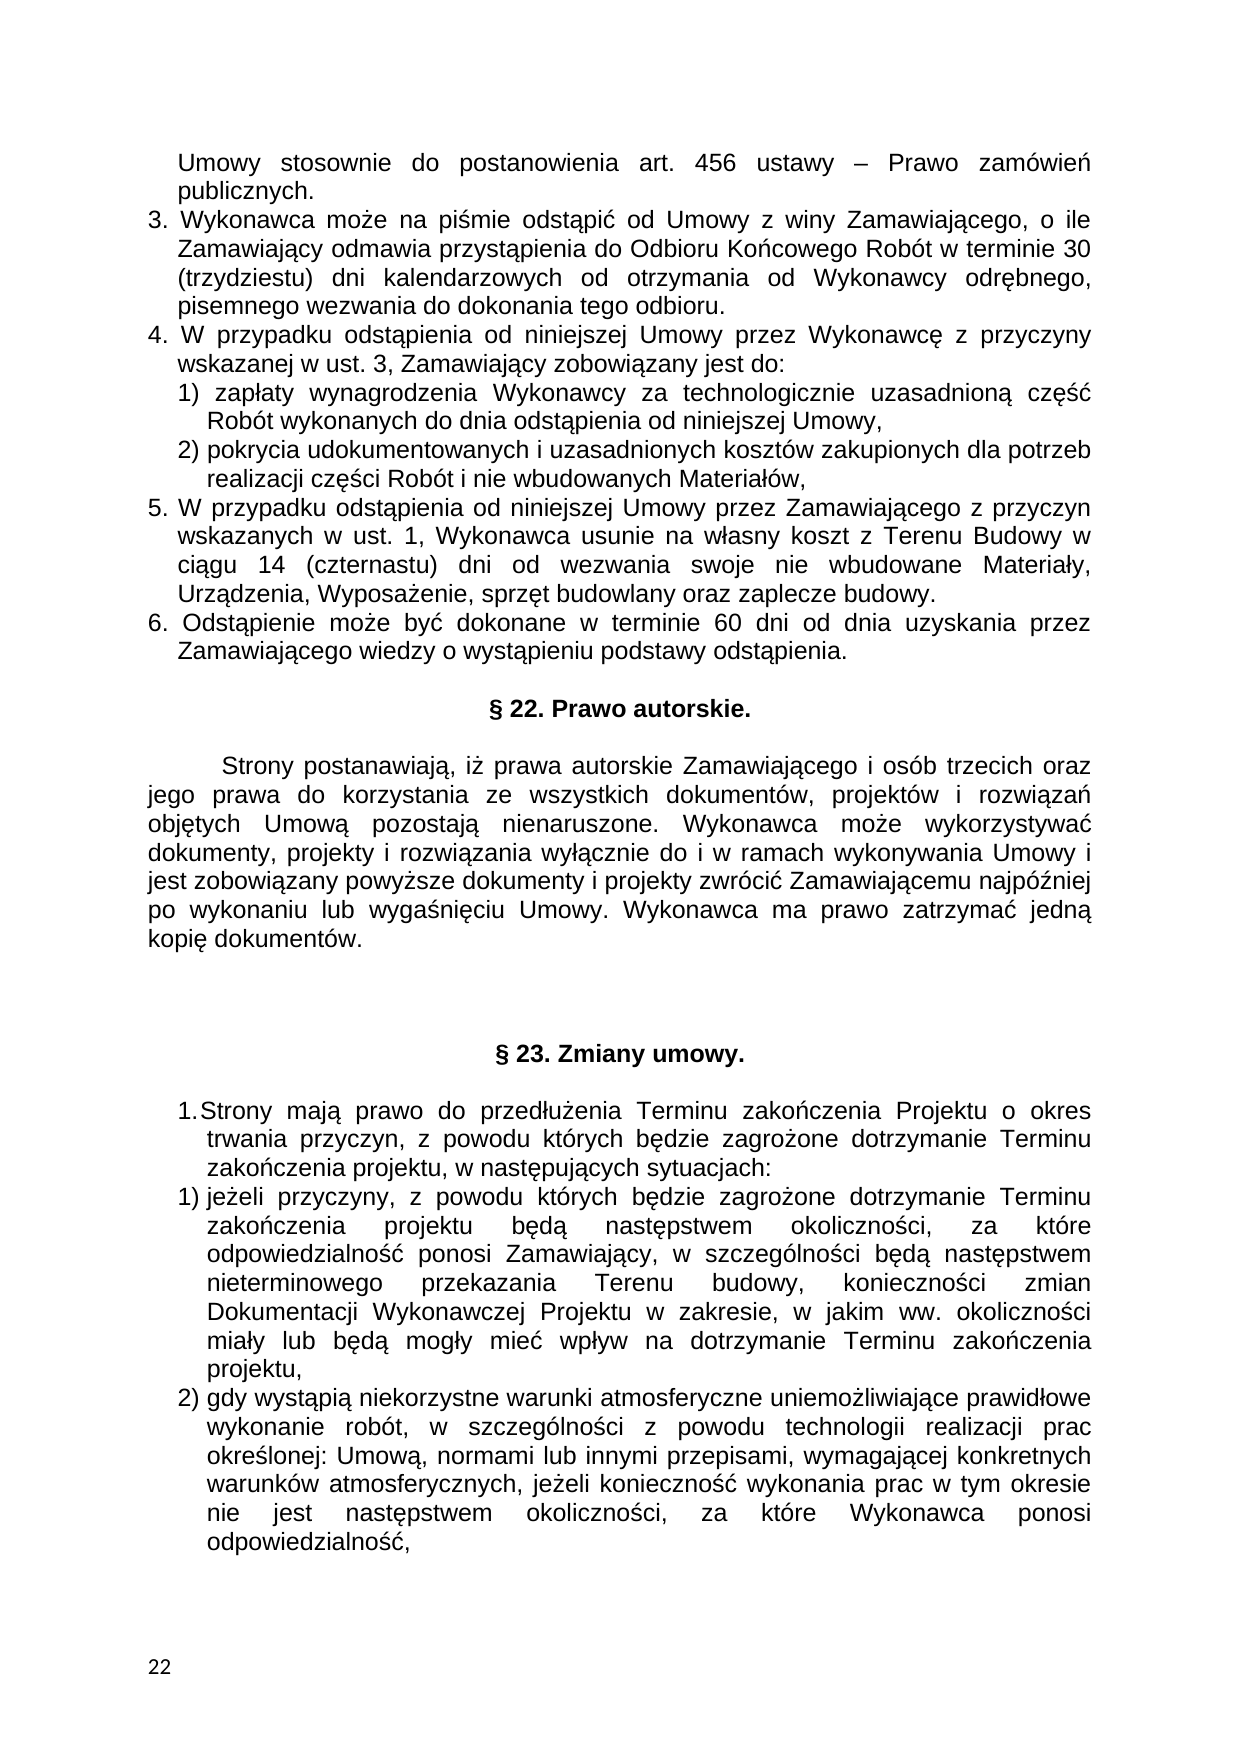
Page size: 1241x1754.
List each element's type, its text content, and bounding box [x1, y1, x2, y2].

text 1) zapłaty wynagrodzenia Wykonawcy za technologicznie uzasadnioną część Robót wykonanych do dnia odstąpienia od niniejszej Umowy, [177, 378, 1093, 435]
text 5. W przypadku odstąpienia od niniejszej Umowy przez Zamawiającego z przyczyn wskazanych w ust. 1, Wykonawca usunie na własny koszt z Terenu Budowy w ciągu 14 (czternastu) dni od wezwania swoje nie wbudowane Materiały, Urządzenia, Wyposażenie, sprzęt budowlany oraz zaplecze budowy. [148, 493, 1093, 608]
text 6. Odstąpienie może być dokonane w terminie 60 dni od dnia uzyskania przez Zamawiającego wiedzy o wystąpieniu podstawy odstąpienia. [148, 608, 1093, 665]
text § 22. Prawo autorskie. [148, 694, 1093, 723]
list Strony mają prawo do przedłużenia Terminu zakończenia Projektu o okres trwania przyczyn, z powodu których będzie zagrożone dotrzymanie Terminu zakończenia projektu, w następujących sytuacjach: [177, 1096, 1093, 1182]
text 3. Wykonawca może na piśmie odstąpić od Umowy z winy Zamawiającego, o ile Zamawiający odmawia przystąpienia do Odbioru Końcowego Robót w terminie 30 (trzydziestu) dni kalendarzowych od otrzymania od Wykonawcy odrębnego, pisemnego wezwania do dokonania tego odbioru. [148, 205, 1093, 320]
list jeżeli przyczyny, z powodu których będzie zagrożone dotrzymanie Terminu zakończenia projektu będą następstwem okoliczności, za które odpowiedzialność ponosi Zamawiający, w szczególności będą następstwem nieterminowego przekazania Terenu budowy, konieczności zmian Dokumentacji Wykonawczej Projektu w zakresie, w jakim ww. okoliczności miały lub będą mogły mieć wpływ na dotrzymanie Terminu zakończenia projektu, [177, 1182, 1093, 1383]
text 2) pokrycia udokumentowanych i uzasadnionych kosztów zakupionych dla potrzeb realizacji części Robót i nie wbudowanych Materiałów, [177, 435, 1093, 493]
text 4. W przypadku odstąpienia od niniejszej Umowy przez Wykonawcę z przyczyny wskazanej w ust. 3, Zamawiający zobowiązany jest do: [148, 320, 1093, 378]
list gdy wystąpią niekorzystne warunki atmosferyczne uniemożliwiające prawidłowe wykonanie robót, w szczególności z powodu technologii realizacji prac określonej: Umową, normami lub innymi przepisami, wymagającej konkretnych warunków atmosferycznych, jeżeli konieczność wykonania prac w tym okresie nie jest następstwem okoliczności, za które Wykonawca ponosi odpowiedzialność, [177, 1383, 1093, 1556]
text Strony postanawiają, iż prawa autorskie Zamawiającego i osób trzecich oraz jego prawa do korzystania ze wszystkich dokumentów, projektów i rozwiązań objętych Umową pozostają nienaruszone. Wykonawca może wykorzystywać dokumenty, projekty i rozwiązania wyłącznie do i w ramach wykonywania Umowy i jest zobowiązany powyższe dokumenty i projekty zwrócić Zamawiającemu najpóźniej po wykonaniu lub wygaśnięciu Umowy. Wykonawca ma prawo zatrzymać jedną kopię dokumentów. [148, 751, 1093, 953]
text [148, 148, 1093, 205]
text § 23. Zmiany umowy. [148, 1039, 1093, 1068]
